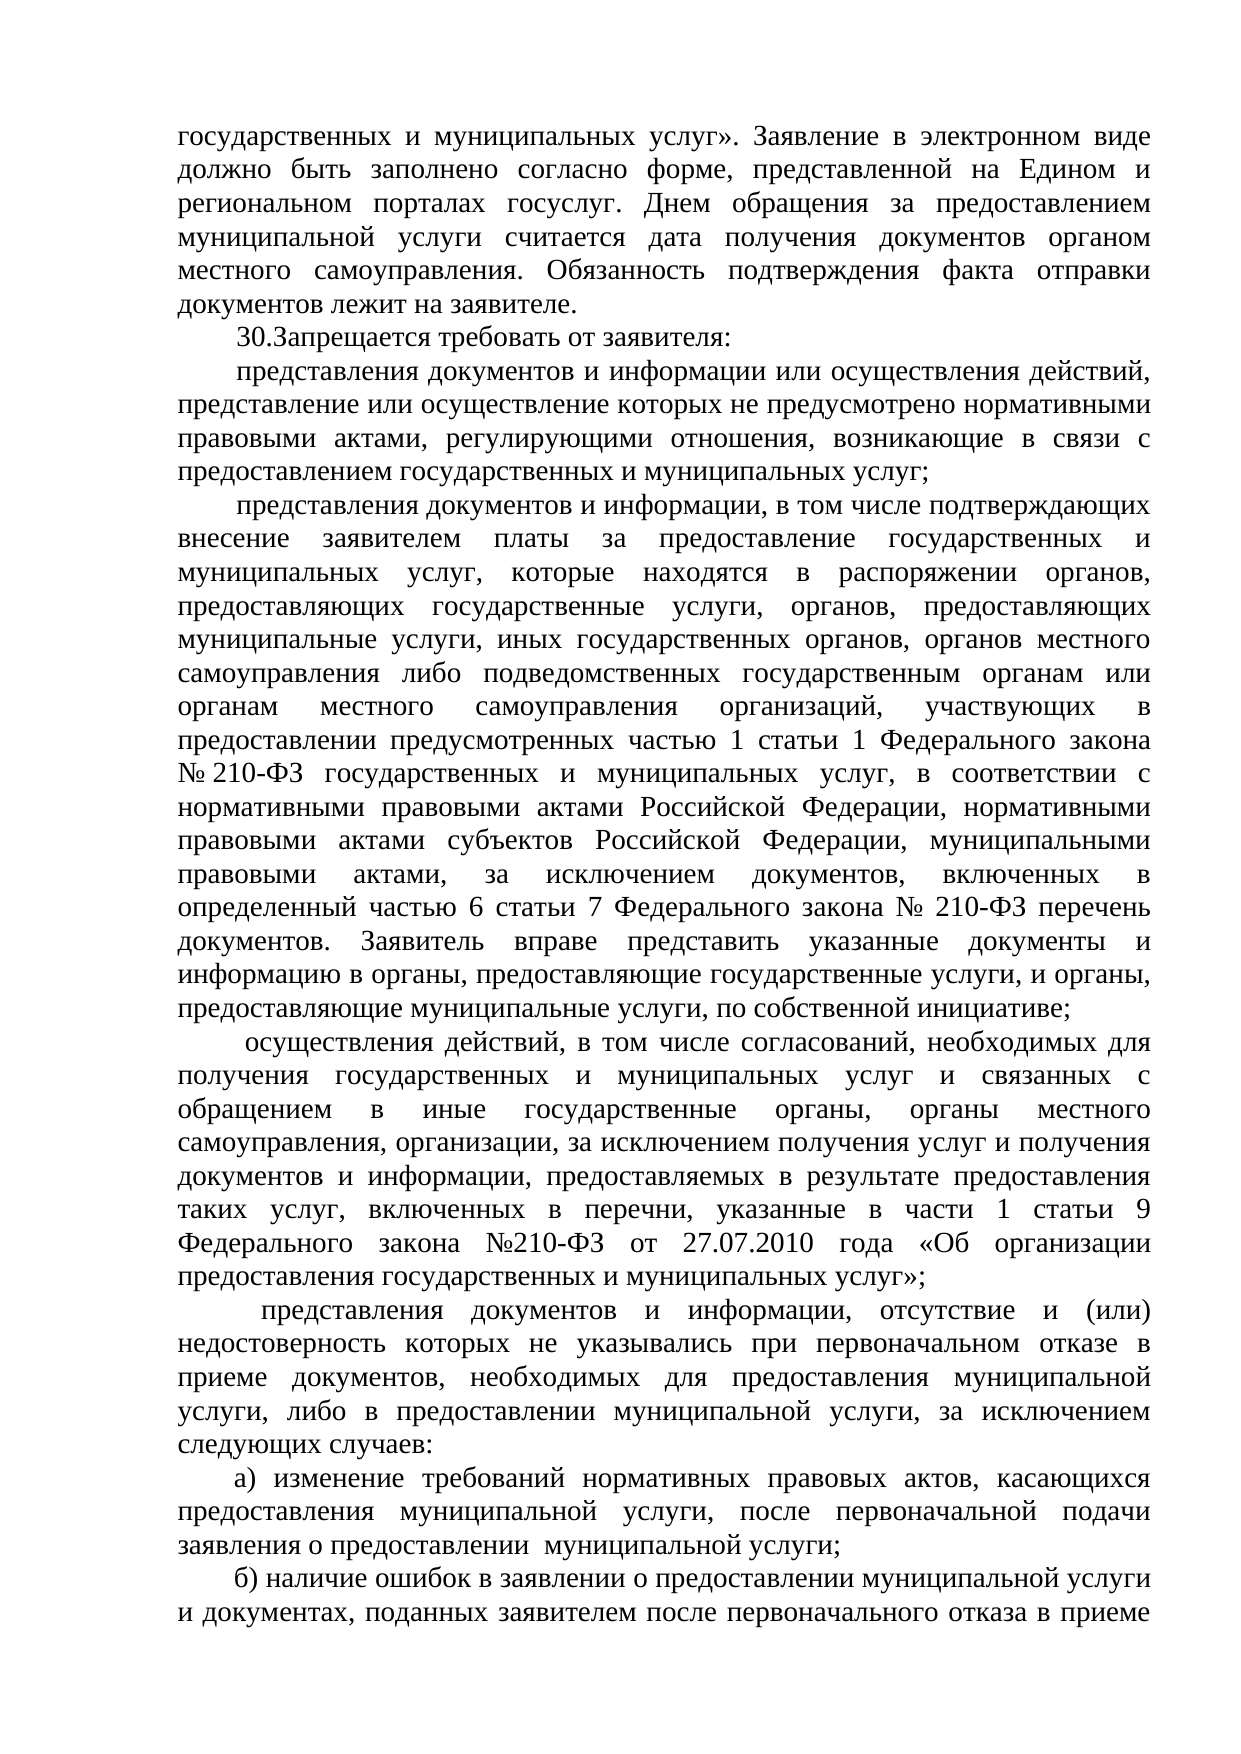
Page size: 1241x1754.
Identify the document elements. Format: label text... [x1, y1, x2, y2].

text представления документов и информации или осуществления действий, представление или осуществление которых не предусмотрено нормативными правовыми актами, регулирующими отношения, возникающие в связи с предоставлением государственных и муниципальных услуг; [177, 353, 1152, 487]
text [177, 118, 1152, 319]
text осуществления действий, в том числе согласований, необходимых для получения государственных и муниципальных услуг и связанных с обращением в иные государственные органы, органы местного самоуправления, организации, за исключением получения услуг и получения документов и информации, предоставляемых в результате предоставления таких услуг, включенных в перечни, указанные в части 1 статьи 9 Федерального закона №210-ФЗ от 27.07.2010 года «Об организации предоставления государственных и муниципальных услуг»; [177, 1024, 1152, 1292]
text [177, 1560, 1152, 1627]
text представления документов и информации, отсутствие и (или) недостоверность которых не указывались при первоначальном отказе в приеме документов, необходимых для предоставления муниципальной услуги, либо в предоставлении муниципальной услуги, за исключением следующих случаев: [177, 1292, 1152, 1460]
text 30.Запрещается требовать от заявителя: [177, 319, 1152, 353]
text представления документов и информации, в том числе подтверждающих внесение заявителем платы за предоставление государственных и муниципальных услуг, которые находятся в распоряжении органов, предоставляющих государственные услуги, органов, предоставляющих муниципальные услуги, иных государственных органов, органов местного самоуправления либо подведомственных государственным органам или органам местного самоуправления организаций, участвующих в предоставлении предусмотренных частью 1 статьи 1 Федерального закона № 210-ФЗ государственных и муниципальных услуг, в соответствии с нормативными правовыми актами Российской Федерации, нормативными правовыми актами субъектов Российской Федерации, муниципальными правовыми актами, за исключением документов, включенных в определенный частью 6 статьи 7 Федерального закона № 210-ФЗ перечень документов. Заявитель вправе представить указанные документы и информацию в органы, предоставляющие государственные услуги, и органы, предоставляющие муниципальные услуги, по собственной инициативе; [177, 487, 1152, 1024]
text а) изменение требований нормативных правовых актов, касающихся предоставления муниципальной услуги, после первоначальной подачи заявления о предоставлении муниципальной услуги; [177, 1460, 1152, 1560]
